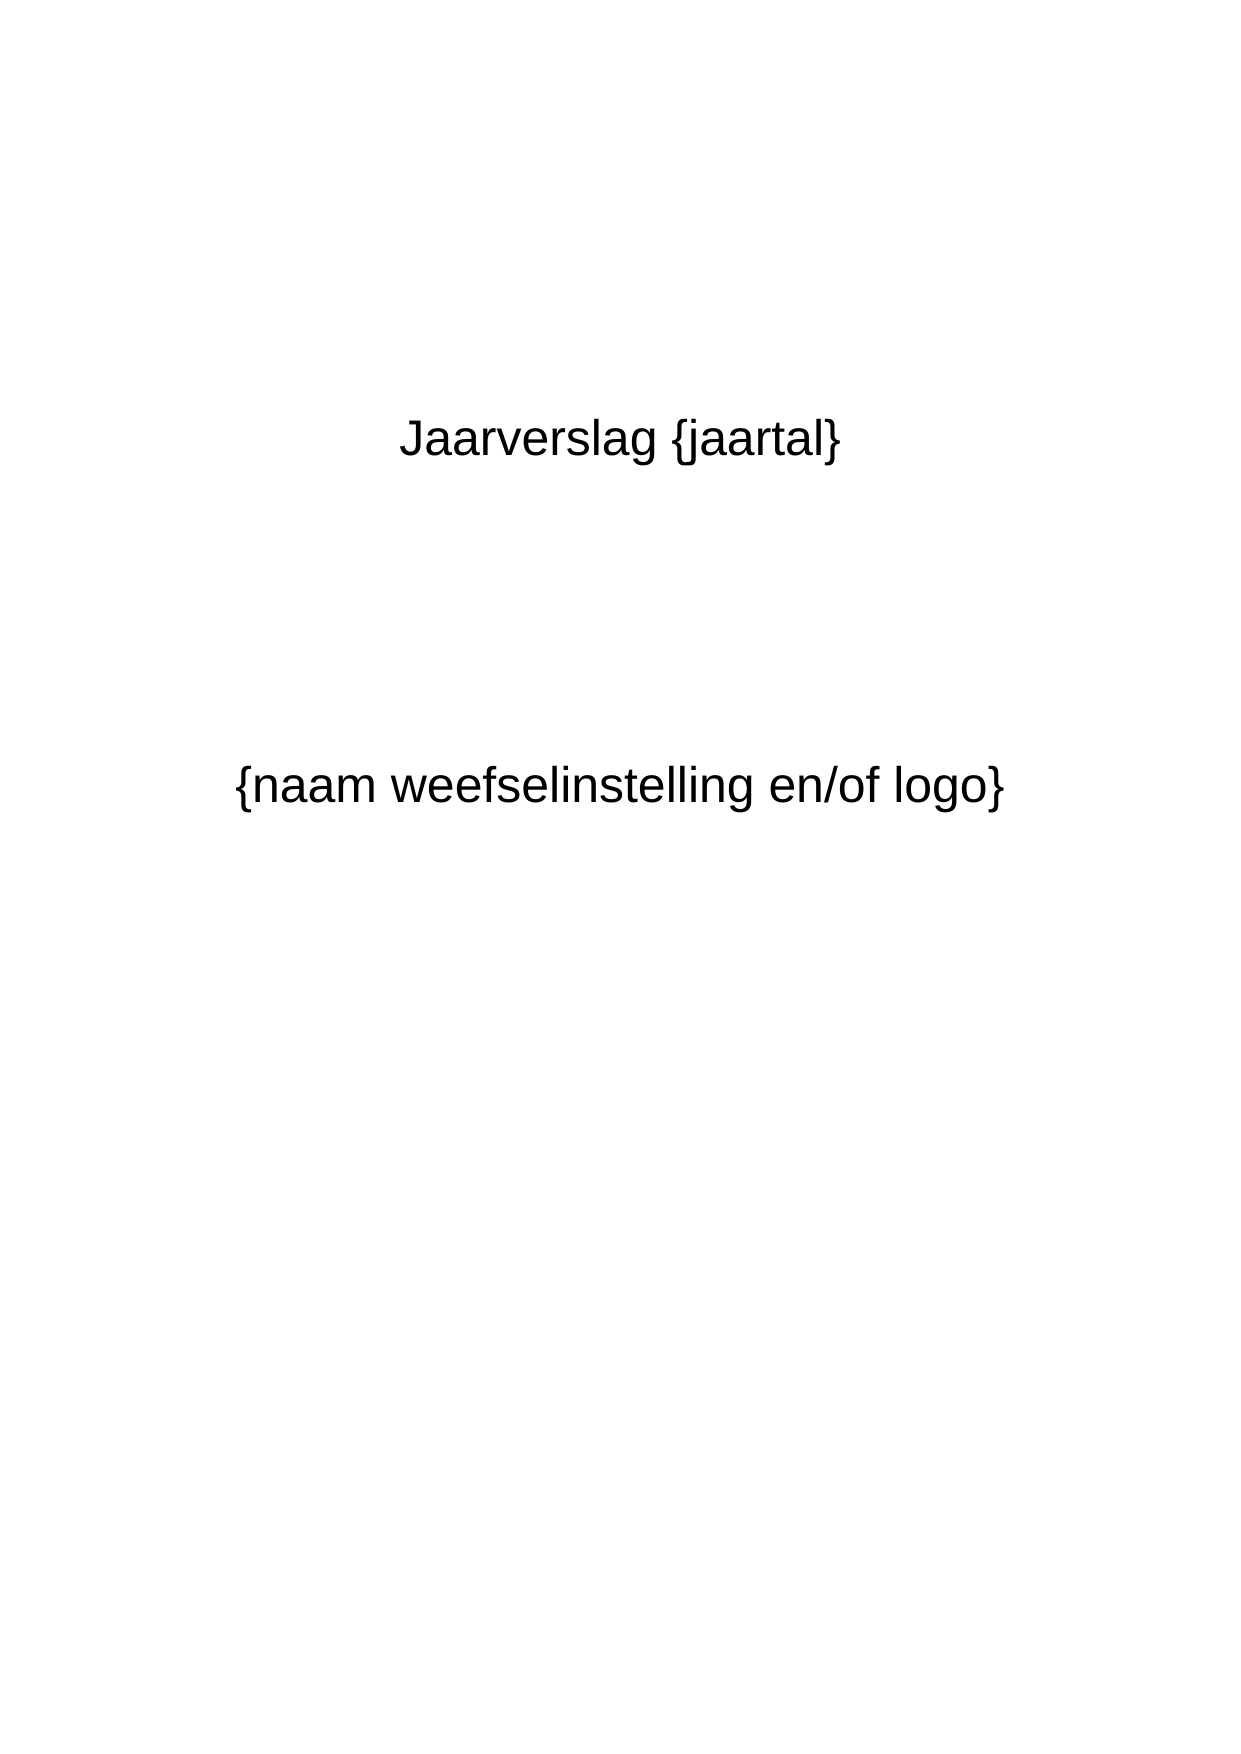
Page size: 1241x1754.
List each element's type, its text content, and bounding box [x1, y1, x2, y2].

text {naam weefselinstelling en/of logo} [148, 756, 1093, 813]
text Jaarverslag {jaartal} [148, 408, 1093, 466]
